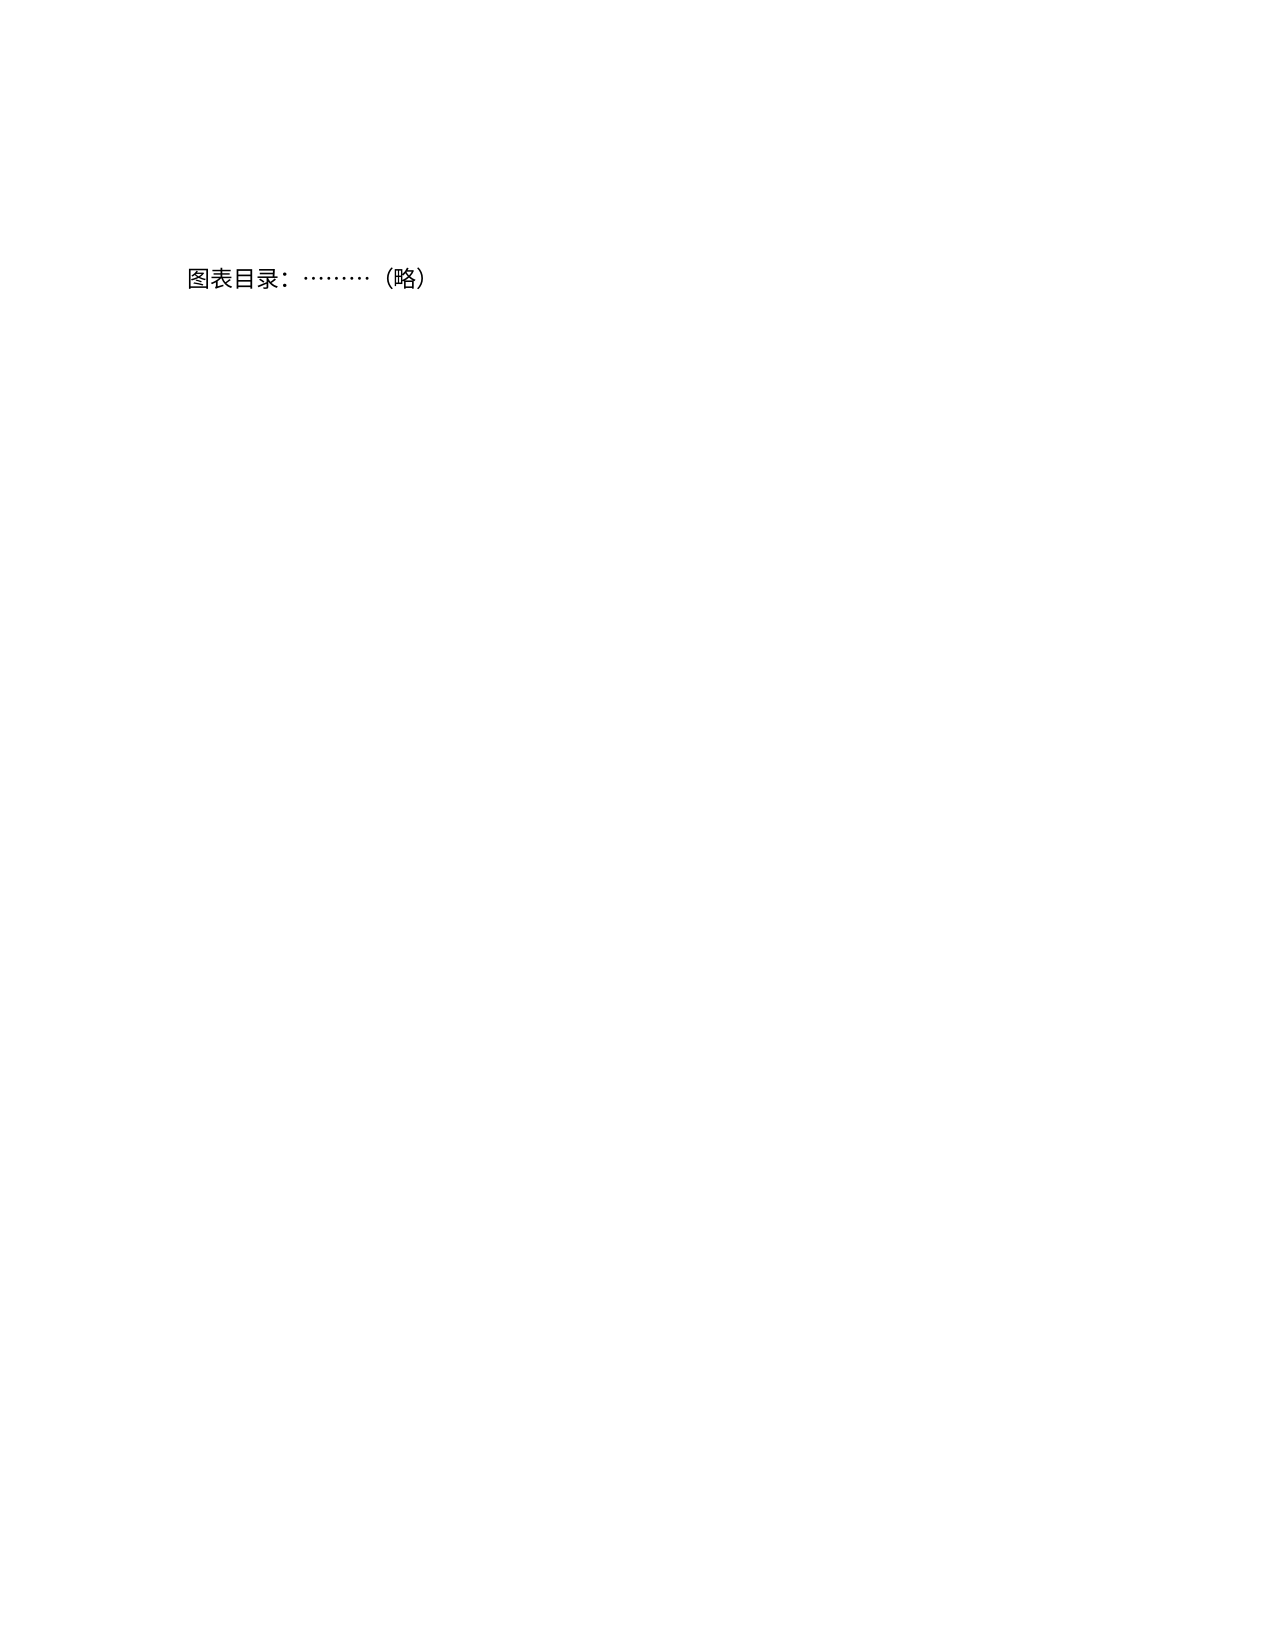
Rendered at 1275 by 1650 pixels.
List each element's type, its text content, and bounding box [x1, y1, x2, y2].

text 图表目录：………（略） [187, 260, 1087, 294]
